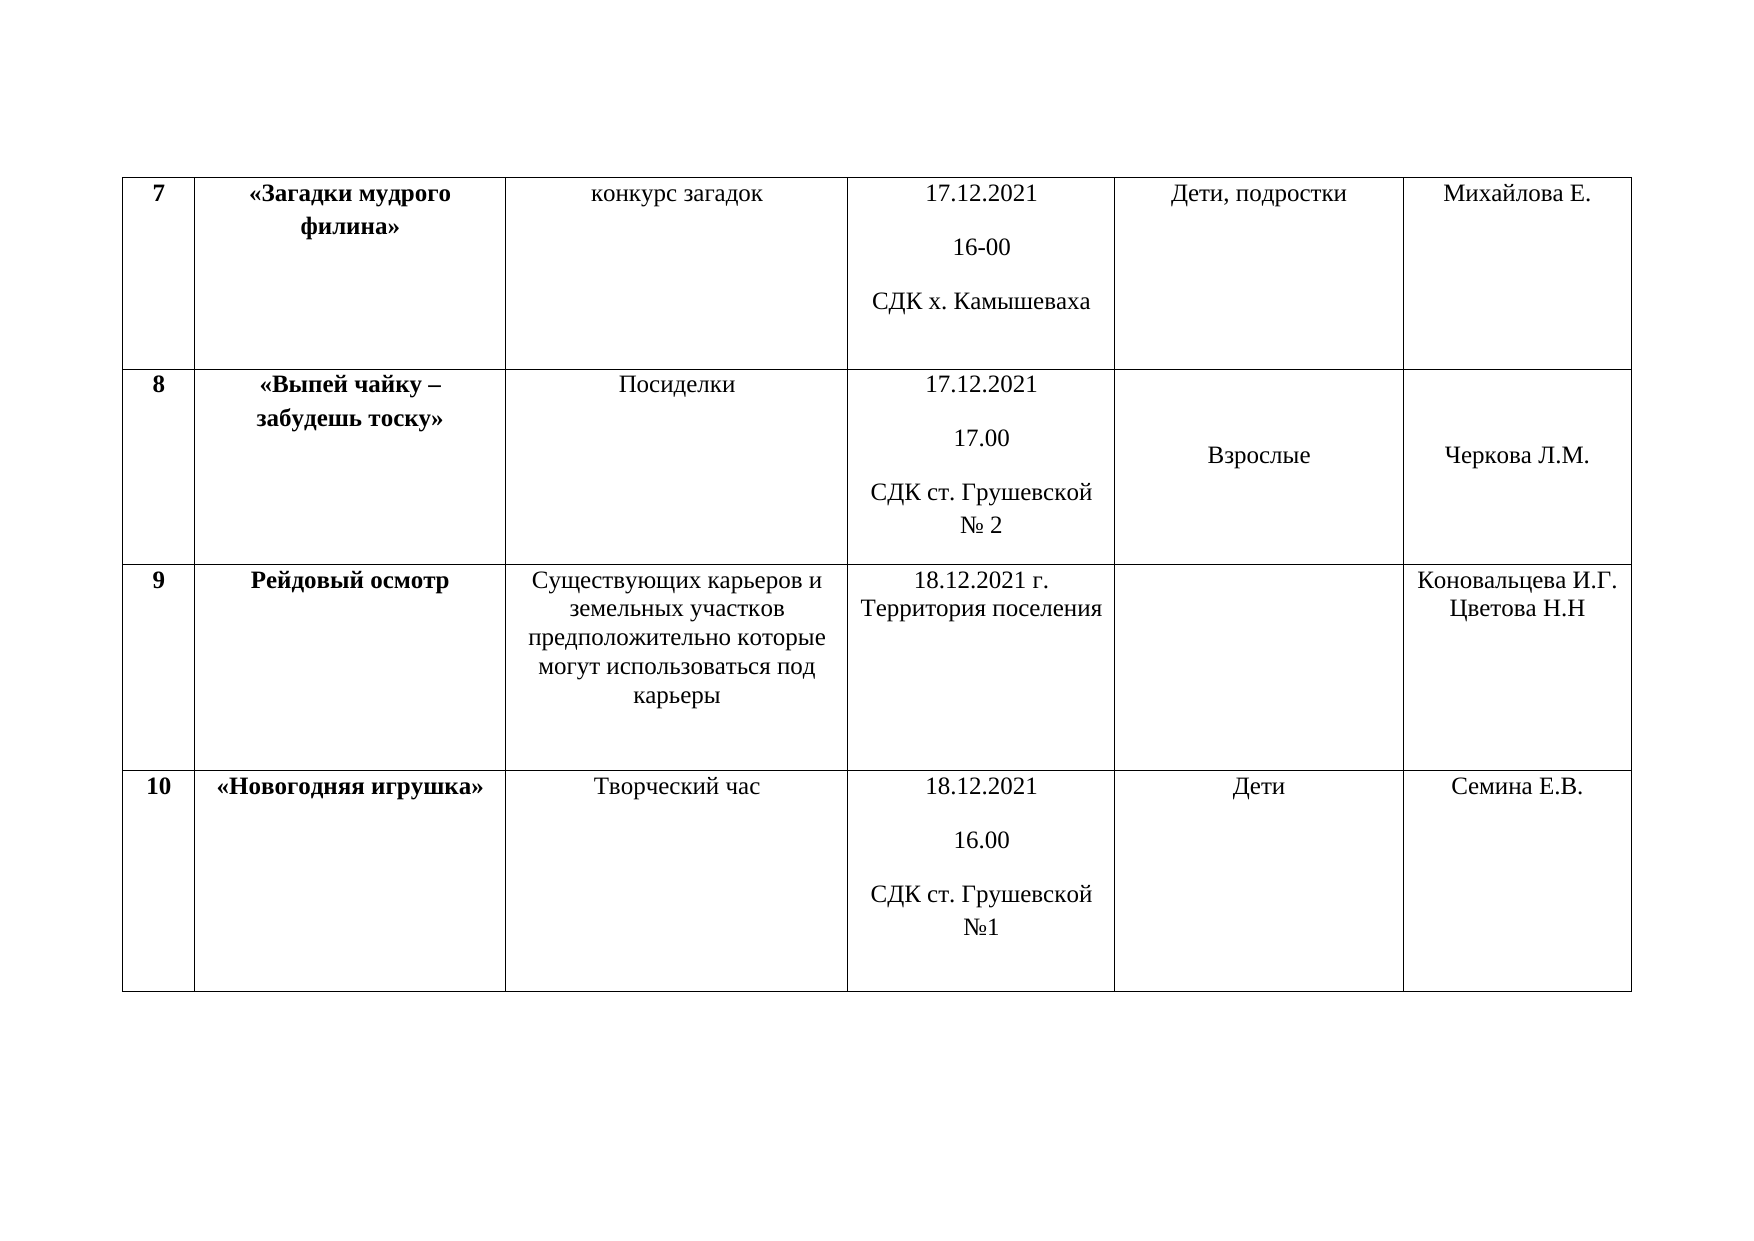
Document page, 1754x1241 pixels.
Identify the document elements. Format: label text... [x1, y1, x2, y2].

table_cell Рейдовый осмотр [195, 565, 505, 770]
table_cell «Выпей чайку – забудешь тоску» [195, 370, 505, 564]
table_cell Существующих карьеров и земельных участков предположительно которые могут использоваться под карьеры [506, 565, 847, 770]
table_cell Коновальцева И.Г. Цветова Н.Н [1404, 565, 1631, 770]
table_cell 17.12.2021 17.00 СДК ст. Грушевской № 2 [848, 370, 1114, 564]
table_cell «Загадки мудрого филина» [195, 178, 505, 368]
table_cell 18.12.2021 16.00 СДК ст. Грушевской №1 [848, 771, 1114, 991]
table_cell Михайлова Е. [1404, 178, 1631, 368]
table_cell 7 [123, 178, 194, 368]
table_cell Семина Е.В. [1404, 771, 1631, 991]
table_cell 18.12.2021 г. Территория поселения [848, 565, 1114, 770]
table_cell Черкова Л.М. [1404, 370, 1631, 564]
table_cell Дети [1115, 771, 1403, 991]
table_cell 17.12.2021 16-00 СДК х. Камышеваха [848, 178, 1114, 368]
table_cell Дети, подростки [1115, 178, 1403, 368]
table_cell [1115, 565, 1403, 770]
table_cell Посиделки [506, 370, 847, 564]
table_cell 9 [123, 565, 194, 770]
table_cell конкурс загадок [506, 178, 847, 368]
table_cell 8 [123, 370, 194, 564]
table_cell «Новогодняя игрушка» [195, 771, 505, 991]
table_cell 10 [123, 771, 194, 991]
table_cell Взрослые [1115, 370, 1403, 564]
table_cell Творческий час [506, 771, 847, 991]
